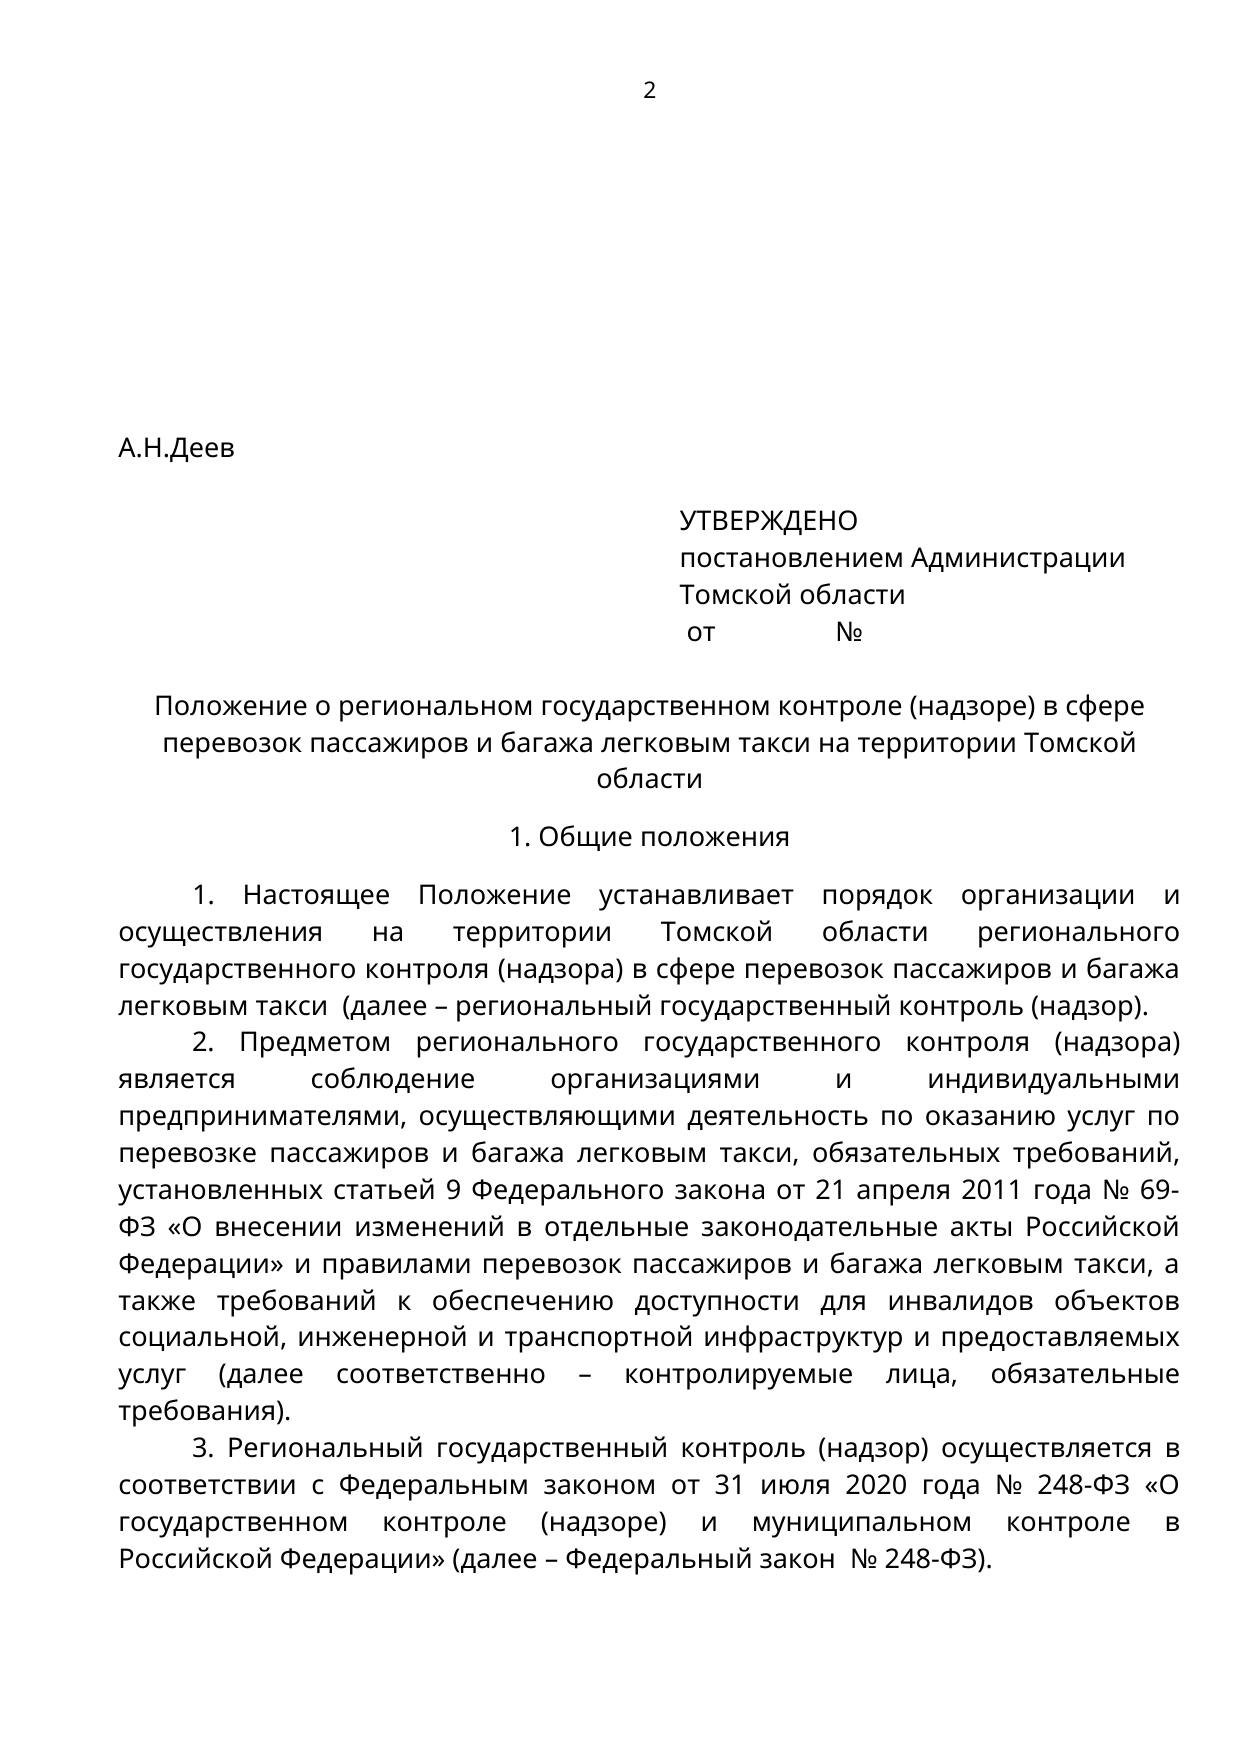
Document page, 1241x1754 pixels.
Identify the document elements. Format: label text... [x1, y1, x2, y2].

text 1. Настоящее Положение устанавливает порядок организации и осуществления на территории Томской области регионального государственного контроля (надзора) в сфере перевозок пассажиров и багажа легковым такси (далее – региональный государственный контроль (надзор). [118, 875, 1181, 1023]
text Томской области [679, 576, 1181, 612]
text А.Н.Деев [118, 428, 1181, 465]
text 2. Предметом регионального государственного контроля (надзора) является соблюдение организациями и индивидуальными предпринимателями, осуществляющими деятельность по оказанию услуг по перевозке пассажиров и багажа легковым такси, обязательных требований, установленных статьей 9 Федерального закона от 21 апреля 2011 года № 69-ФЗ «О внесении изменений в отдельные законодательные акты Российской Федерации» и правилами перевозок пассажиров и багажа легковым такси, а также требований к обеспечению доступности для инвалидов объектов социальной, инженерной и транспортной инфраструктур и предоставляемых услуг (далее соответственно – контролируемые лица, обязательные требования). [118, 1023, 1181, 1428]
text постановлением Администрации [679, 539, 1181, 576]
text Положение о региональном государственном контроле (надзоре) в сфере перевозок пассажиров и багажа легковым такси на территории Томской области [118, 686, 1181, 797]
text 3. Региональный государственный контроль (надзор) осуществляется в соответствии с Федеральным законом от 31 июля 2020 года № 248-ФЗ «О государственном контроле (надзоре) и муниципальном контроле в Российской Федерации» (далее – Федеральный закон № 248-ФЗ). [118, 1428, 1181, 1576]
text 1. Общие положения [118, 818, 1181, 854]
text УТВЕРЖДЕНО [679, 502, 1181, 539]
text от № [679, 612, 1181, 649]
